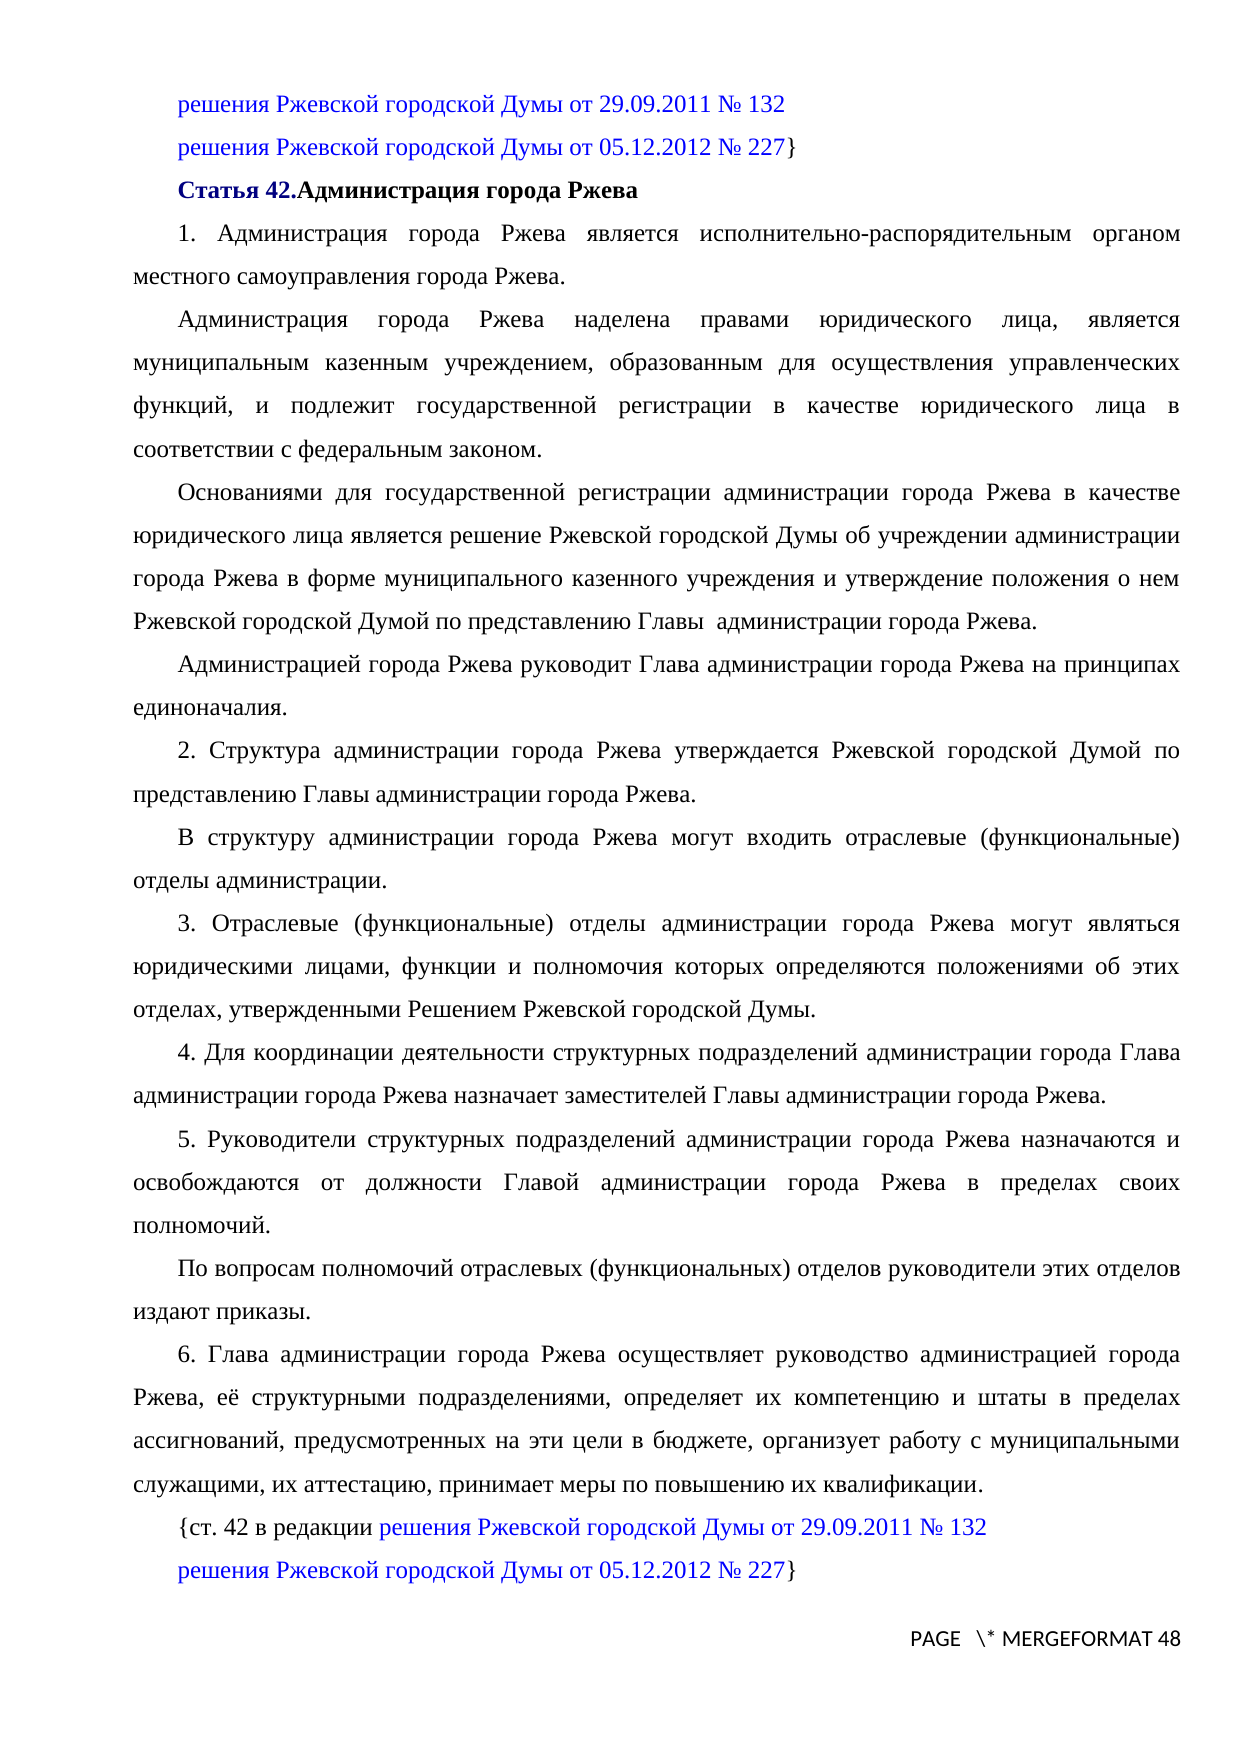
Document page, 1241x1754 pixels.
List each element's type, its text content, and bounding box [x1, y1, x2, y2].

text 1. Администрация города Ржева является исполнительно-распорядительным органом местного самоуправления города Ржева. [133, 218, 1181, 290]
text 2. Структура администрации города Ржева утверждается Ржевской городской Думой по представлению Главы администрации города Ржева. [133, 736, 1181, 807]
text Администрация города Ржева наделена правами юридического лица, является муниципальным казенным учреждением, образованным для осуществления управленческих функций, и подлежит государственной регистрации в качестве юридического лица в соответствии с федеральным законом. [133, 304, 1181, 462]
text {ст. 42 в редакции решения Ржевской городской Думы от 29.09.2011 № 132 [133, 1512, 1181, 1541]
text По вопросам полномочий отраслевых (функциональных) отделов руководители этих отделов издают приказы. [133, 1253, 1181, 1325]
text В структуру администрации города Ржева могут входить отраслевые (функциональные) отделы администрации. [133, 822, 1181, 894]
text 4. Для координации деятельности структурных подразделений администрации города Глава администрации города Ржева назначает заместителей Главы администрации города Ржева. [133, 1037, 1181, 1109]
text решения Ржевской городской Думы от 05.12.2012 № 227} [133, 132, 1181, 161]
text решения Ржевской городской Думы от 05.12.2012 № 227} [133, 1555, 1181, 1584]
text Основаниями для государственной регистрации администрации города Ржева в качестве юридического лица является решение Ржевской городской Думы об учреждении администрации города Ржева в форме муниципального казенного учреждения и утверждение положения о нем Ржевской городской Думой по представлению Главы администрации города Ржева. [133, 477, 1181, 635]
text 6. Глава администрации города Ржева осуществляет руководство администрацией города Ржева, её структурными подразделениями, определяет их компетенцию и штаты в пределах ассигнований, предусмотренных на эти цели в бюджете, организует работу с муниципальными служащими, их аттестацию, принимает меры по повышению их квалификации. [133, 1339, 1181, 1497]
text 5. Руководители структурных подразделений администрации города Ржева назначаются и освобождаются от должности Главой администрации города Ржева в пределах своих полномочий. [133, 1124, 1181, 1239]
text Статья 42.Администрация города Ржева [133, 175, 1181, 204]
text Администрацией города Ржева руководит Глава администрации города Ржева на принципах единоначалия. [133, 649, 1181, 721]
text 3. Отраслевые (функциональные) отделы администрации города Ржева могут являться юридическими лицами, функции и полномочия которых определяются положениями об этих отделах, утвержденными Решением Ржевской городской Думы. [133, 908, 1181, 1023]
text решения Ржевской городской Думы от 29.09.2011 № 132 [133, 89, 1181, 117]
